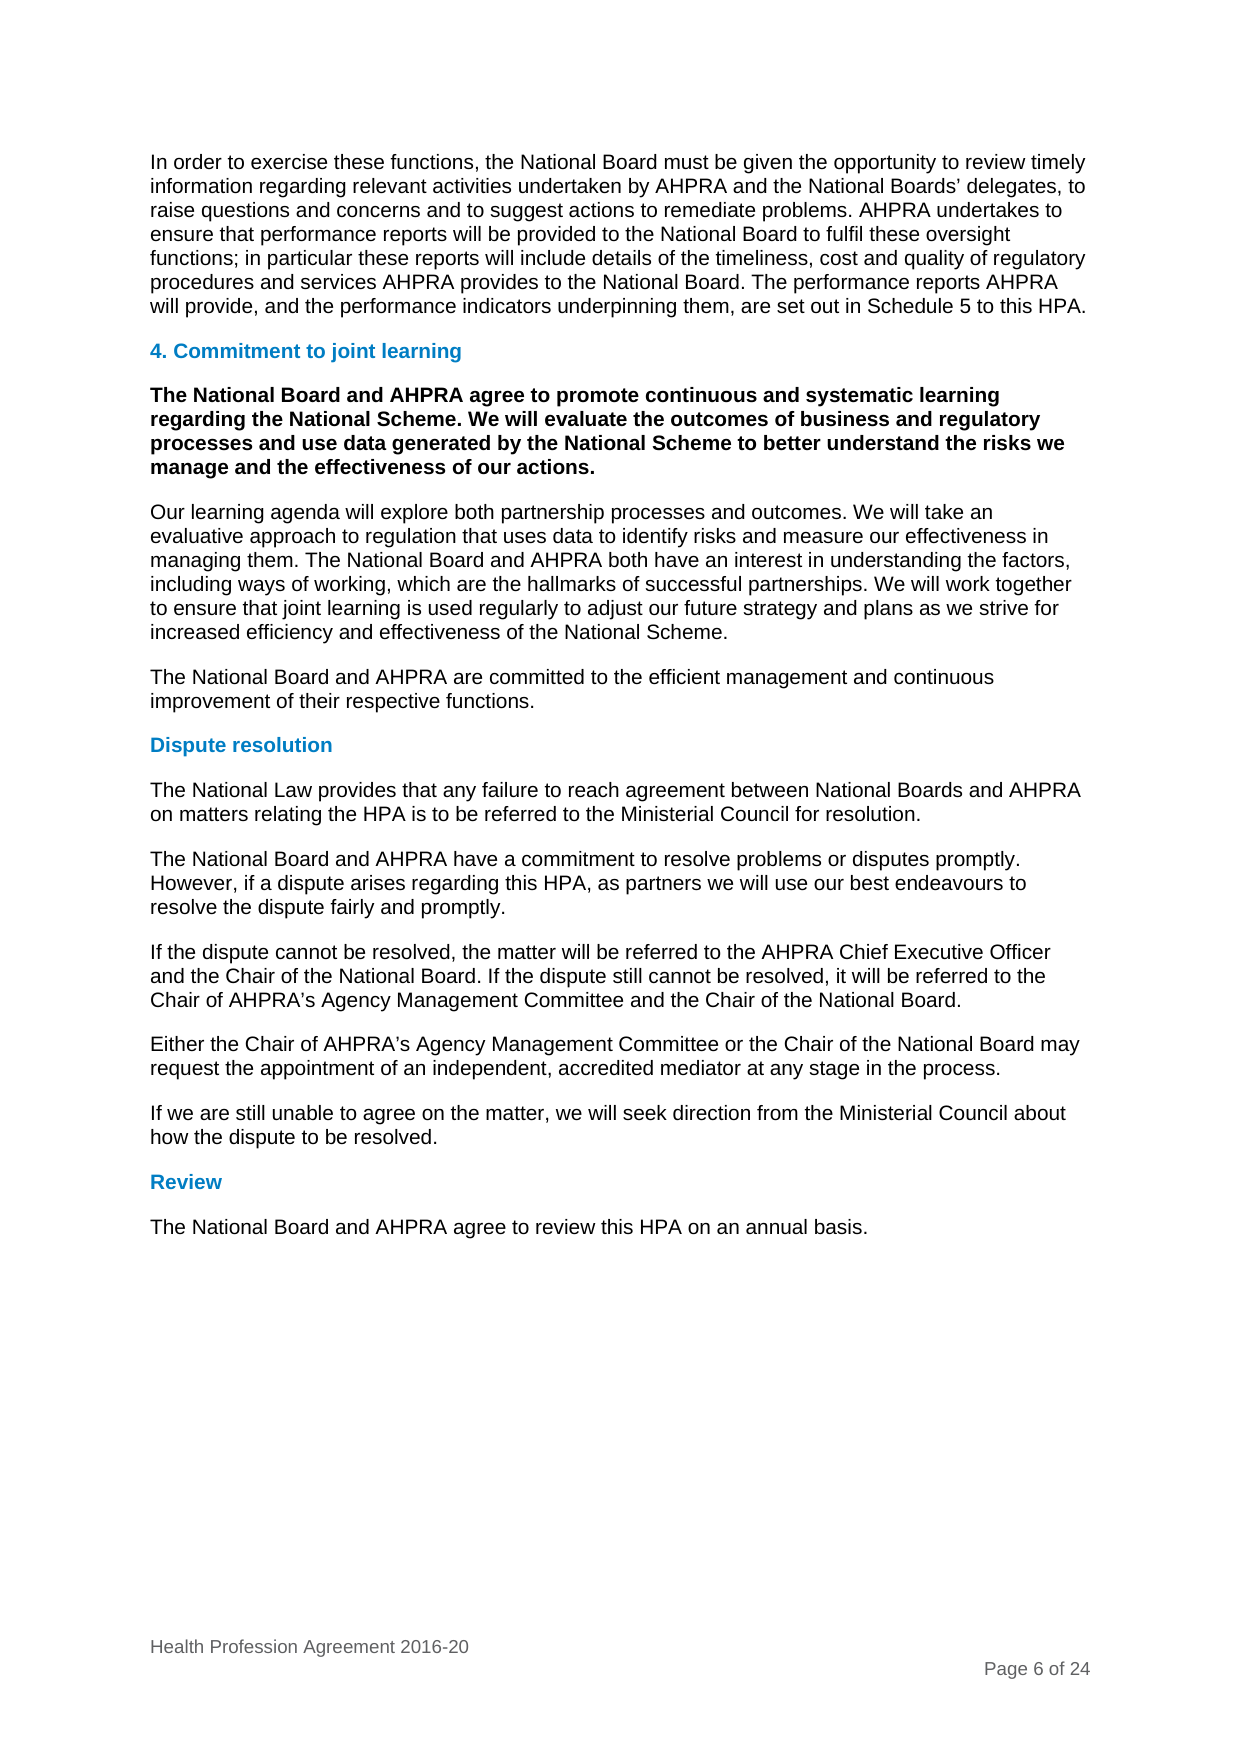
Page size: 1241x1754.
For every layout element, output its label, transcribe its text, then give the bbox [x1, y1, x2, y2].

text The National Law provides that any failure to reach agreement between National Boards and AHPRA on matters relating the HPA is to be referred to the Ministerial Council for resolution. [150, 778, 1090, 826]
text The National Board and AHPRA are committed to the efficient management and continuous improvement of their respective functions. [150, 664, 1090, 712]
text Our learning agenda will explore both partnership processes and outcomes. We will take an evaluative approach to regulation that uses data to identify risks and measure our effectiveness in managing them. The National Board and AHPRA both have an interest in understanding the factors, including ways of working, which are the hallmarks of successful partnerships. We will work together to ensure that joint learning is used regularly to adjust our future strategy and plans as we strive for increased efficiency and effectiveness of the National Scheme. [150, 500, 1090, 644]
text If the dispute cannot be resolved, the matter will be referred to the AHPRA Chief Executive Officer and the Chair of the National Board. If the dispute still cannot be resolved, it will be referred to the Chair of AHPRA’s Agency Management Committee and the Chair of the National Board. [150, 939, 1090, 1011]
text The National Board and AHPRA agree to review this HPA on an annual basis. [150, 1214, 1090, 1238]
subtitle The National Board and AHPRA agree to promote continuous and systematic learning regarding the National Scheme. We will evaluate the outcomes of business and regulatory processes and use data generated by the National Scheme to better understand the risks we manage and the effectiveness of our actions. [150, 383, 1090, 479]
text If we are still unable to agree on the matter, we will seek direction from the Ministerial Council about how the dispute to be resolved. [150, 1101, 1090, 1149]
subtitle Dispute resolution [150, 733, 1090, 757]
text Either the Chair of AHPRA’s Agency Management Committee or the Chair of the National Board may request the appointment of an independent, accredited mediator at any stage in the process. [150, 1032, 1090, 1080]
text The National Board and AHPRA have a commitment to resolve problems or disputes promptly. However, if a dispute arises regarding this HPA, as partners we will use our best endeavours to resolve the dispute fairly and promptly. [150, 847, 1090, 919]
text In order to exercise these functions, the National Board must be given the opportunity to review timely information regarding relevant activities undertaken by AHPRA and the National Boards’ delegates, to raise questions and concerns and to suggest actions to remediate problems. AHPRA undertakes to ensure that performance reports will be provided to the National Board to fulfil these oversight functions; in particular these reports will include details of the timeliness, cost and quality of regulatory procedures and services AHPRA provides to the National Board. The performance reports AHPRA will provide, and the performance indicators underpinning them, are set out in Schedule 5 to this HPA. [150, 150, 1090, 318]
subtitle 4. Commitment to joint learning [150, 338, 1090, 362]
subtitle Review [150, 1170, 1090, 1194]
